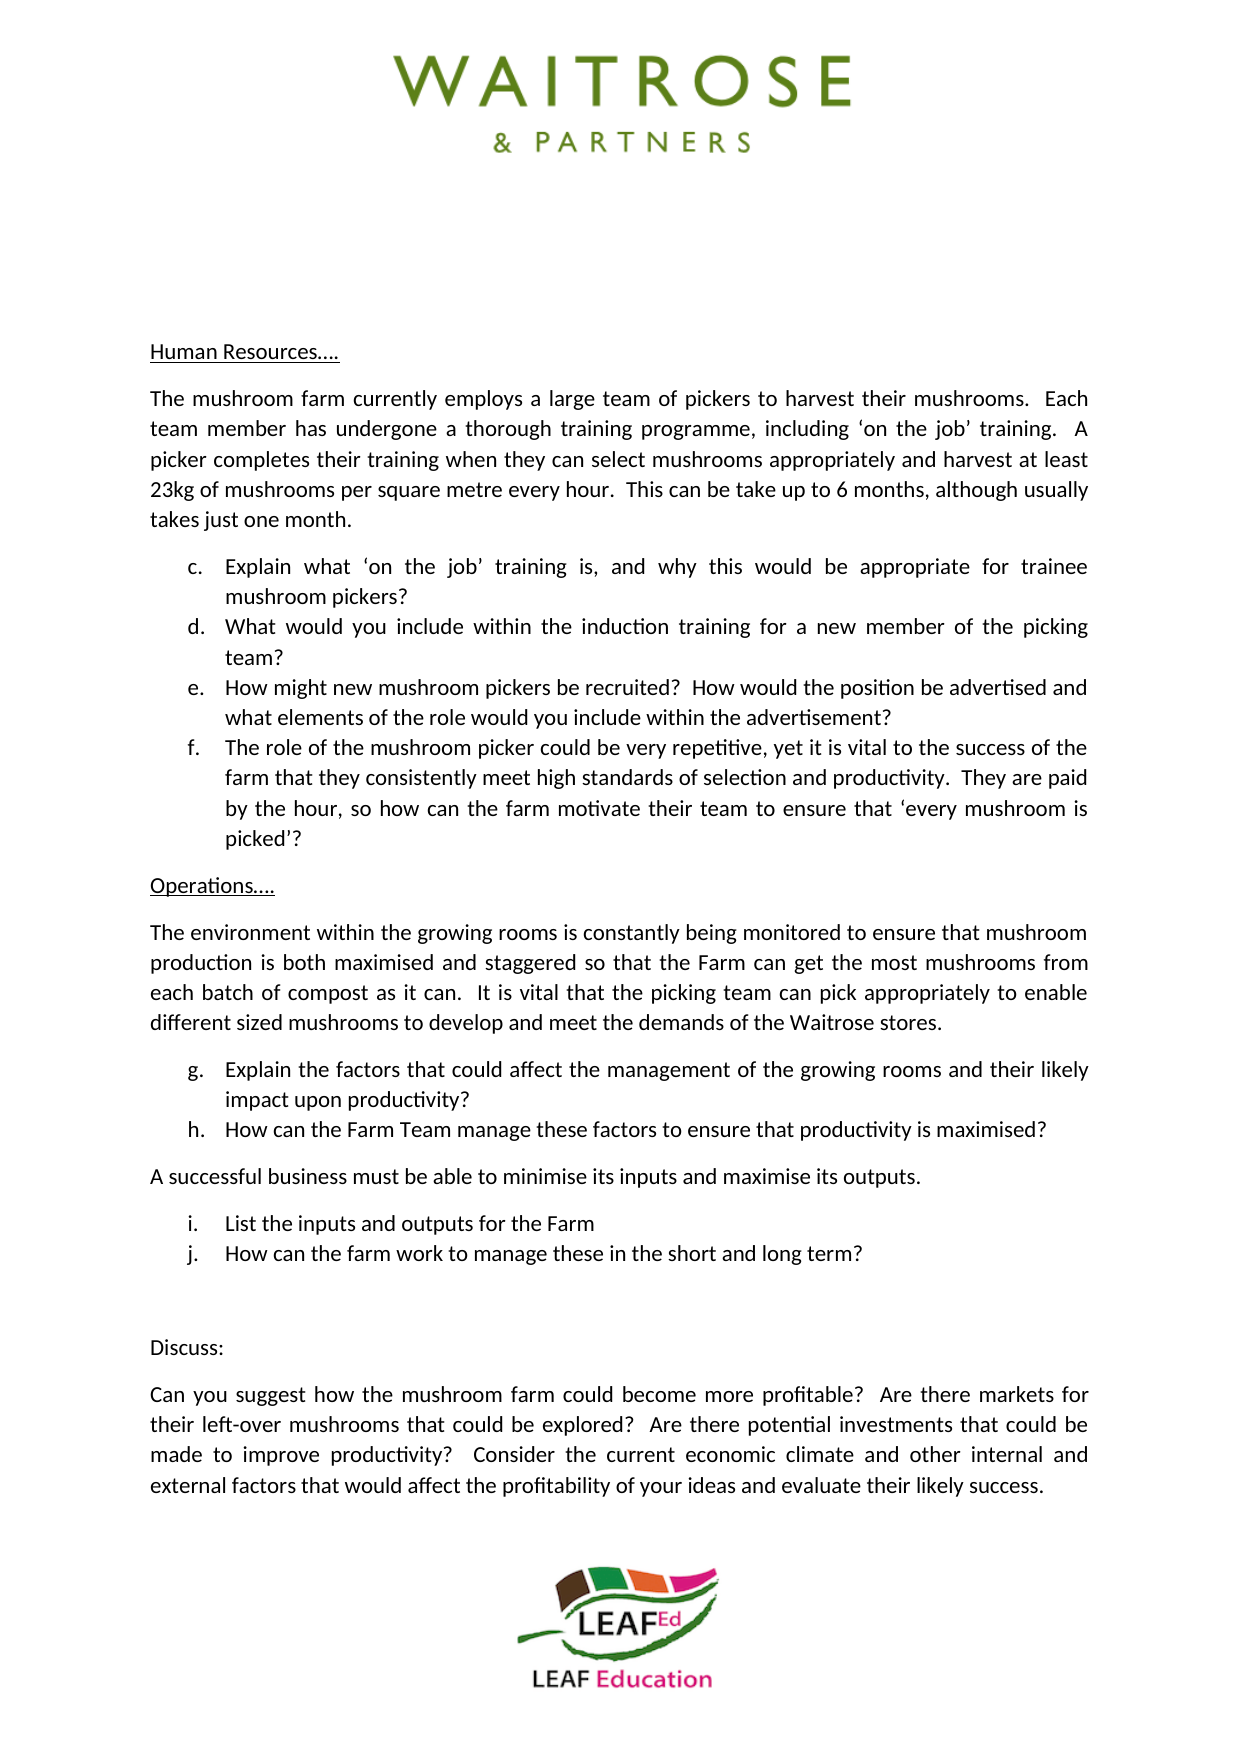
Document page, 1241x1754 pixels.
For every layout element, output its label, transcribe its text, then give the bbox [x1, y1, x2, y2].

list Explain the factors that could affect the management of the growing rooms and their likely impact upon productivity? [187, 1055, 1090, 1113]
text Discuss: [150, 1333, 1090, 1361]
text A successful business must be able to minimise its inputs and maximise its outputs. [150, 1162, 1090, 1191]
picture [368, 35, 872, 192]
list What would you include within the induction training for a new member of the picking team? [187, 612, 1090, 671]
text Human Resources…. [150, 337, 1090, 366]
text The mushroom farm currently employs a large team of pickers to harvest their mushrooms. Each team member has undergone a thorough training programme, including ‘on the job’ training. A picker completes their training when they can select mushrooms appropriately and harvest at least 23kg of mushrooms per square metre every hour. This can be take up to 6 months, although usually takes just one month. [150, 384, 1090, 533]
list List the inputs and outputs for the Farm [187, 1209, 1090, 1237]
list How can the Farm Team manage these factors to ensure that productivity is maximised? [187, 1116, 1090, 1144]
list Explain what ‘on the job’ training is, and why this would be appropriate for trainee mushroom pickers? [187, 552, 1090, 610]
text Can you suggest how the mushroom farm could become more profitable? Are there markets for their left-over mushrooms that could be explored? Are there potential investments that could be made to improve productivity? Consider the current economic climate and other internal and external factors that would affect the profitability of your ideas and evaluate their likely success. [150, 1380, 1090, 1499]
list How can the farm work to manage these in the short and long term? [187, 1239, 1090, 1268]
text Operations…. [150, 871, 1090, 899]
list The role of the mushroom picker could be very repetitive, yet it is vital to the success of the farm that they consistently meet high standards of selection and productivity. They are paid by the hour, so how can the farm motivate their team to ensure that ‘every mushroom is picked’? [187, 733, 1090, 852]
list How might new mushroom pickers be recruited? How would the position be advertised and what elements of the role would you include within the advertisement? [187, 673, 1090, 731]
text The environment within the growing rooms is constantly being monitored to ensure that mushroom production is both maximised and staggered so that the Farm can get the most mushrooms from each batch of compost as it can. It is vital that the picking team can pick appropriately to enable different sized mushrooms to develop and meet the demands of the Waitrose stores. [150, 918, 1090, 1036]
picture [510, 1550, 730, 1708]
